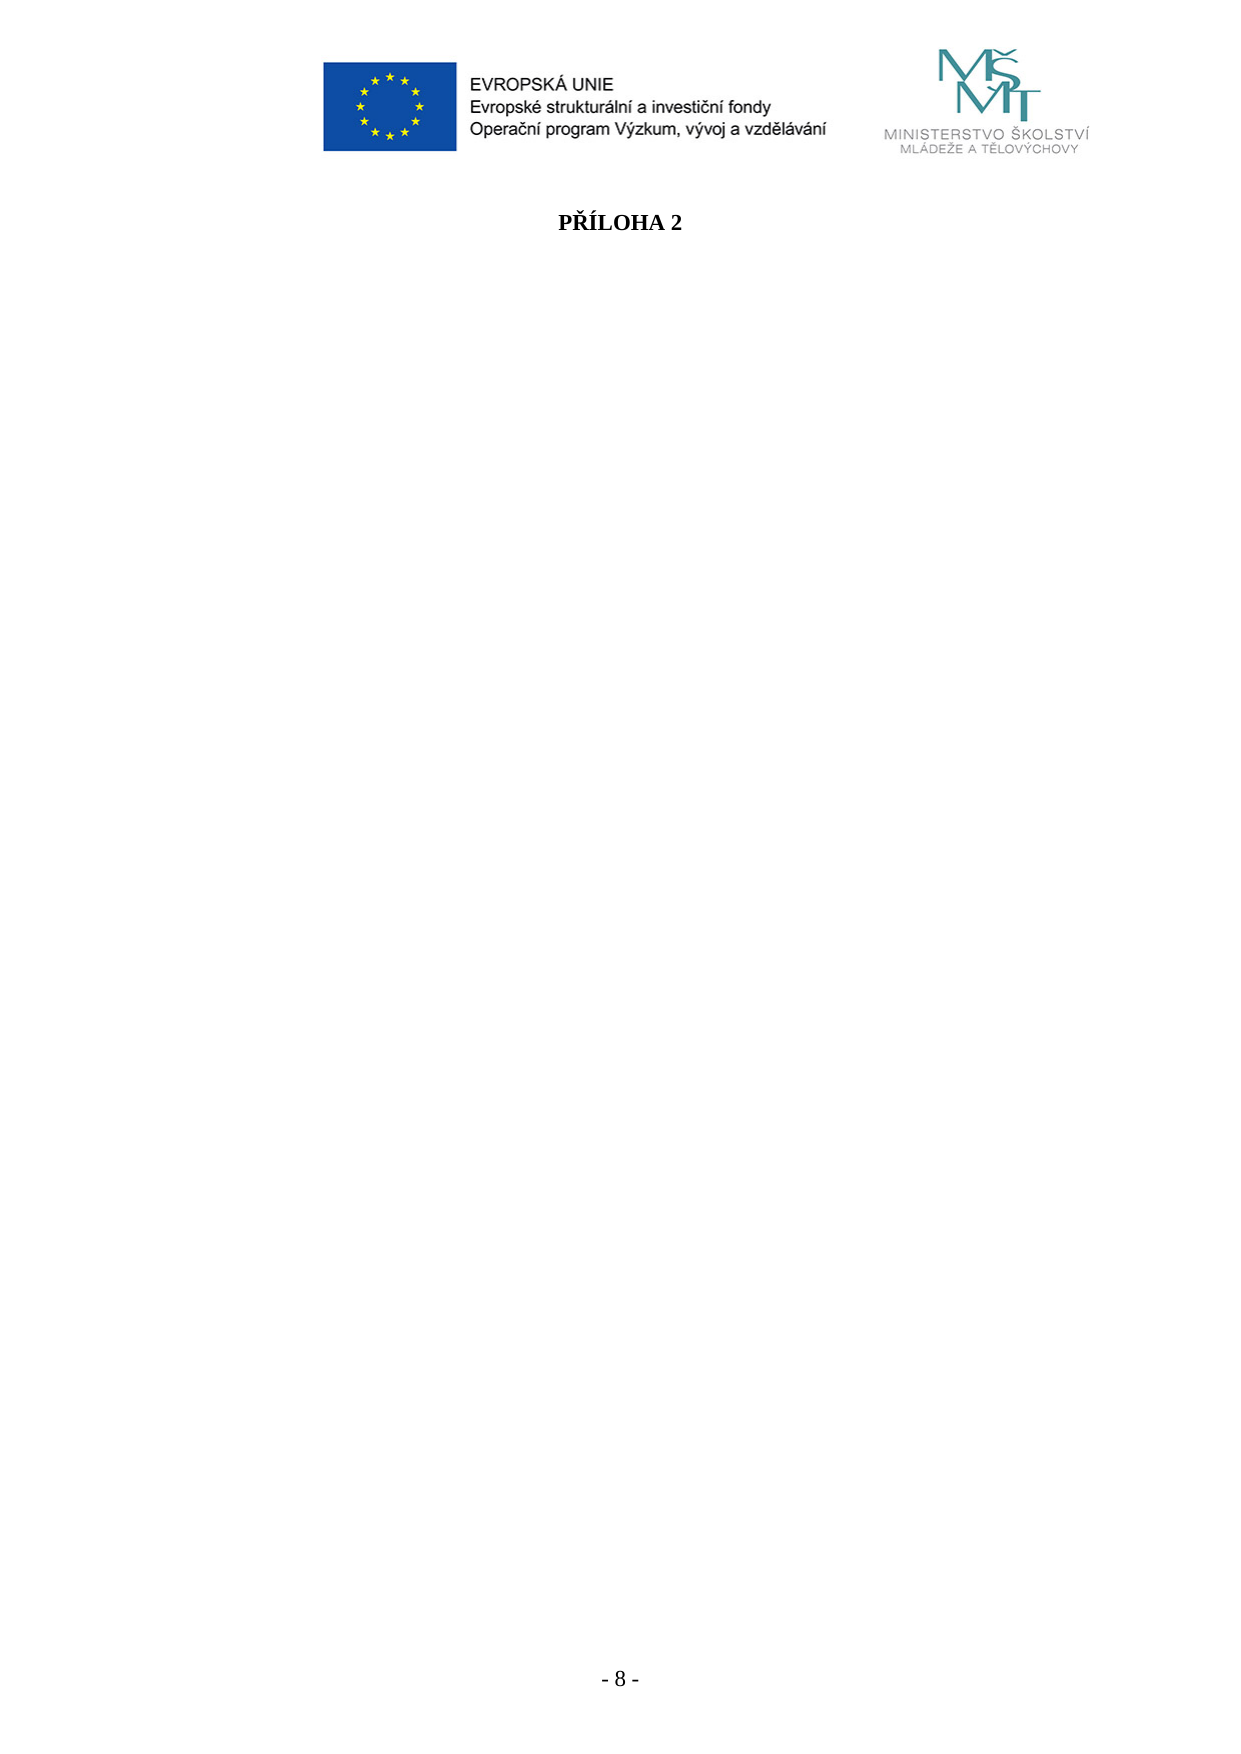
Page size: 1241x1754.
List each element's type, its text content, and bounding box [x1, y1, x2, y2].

picture [305, 39, 1106, 173]
text Příloha 2 [177, 209, 1063, 235]
